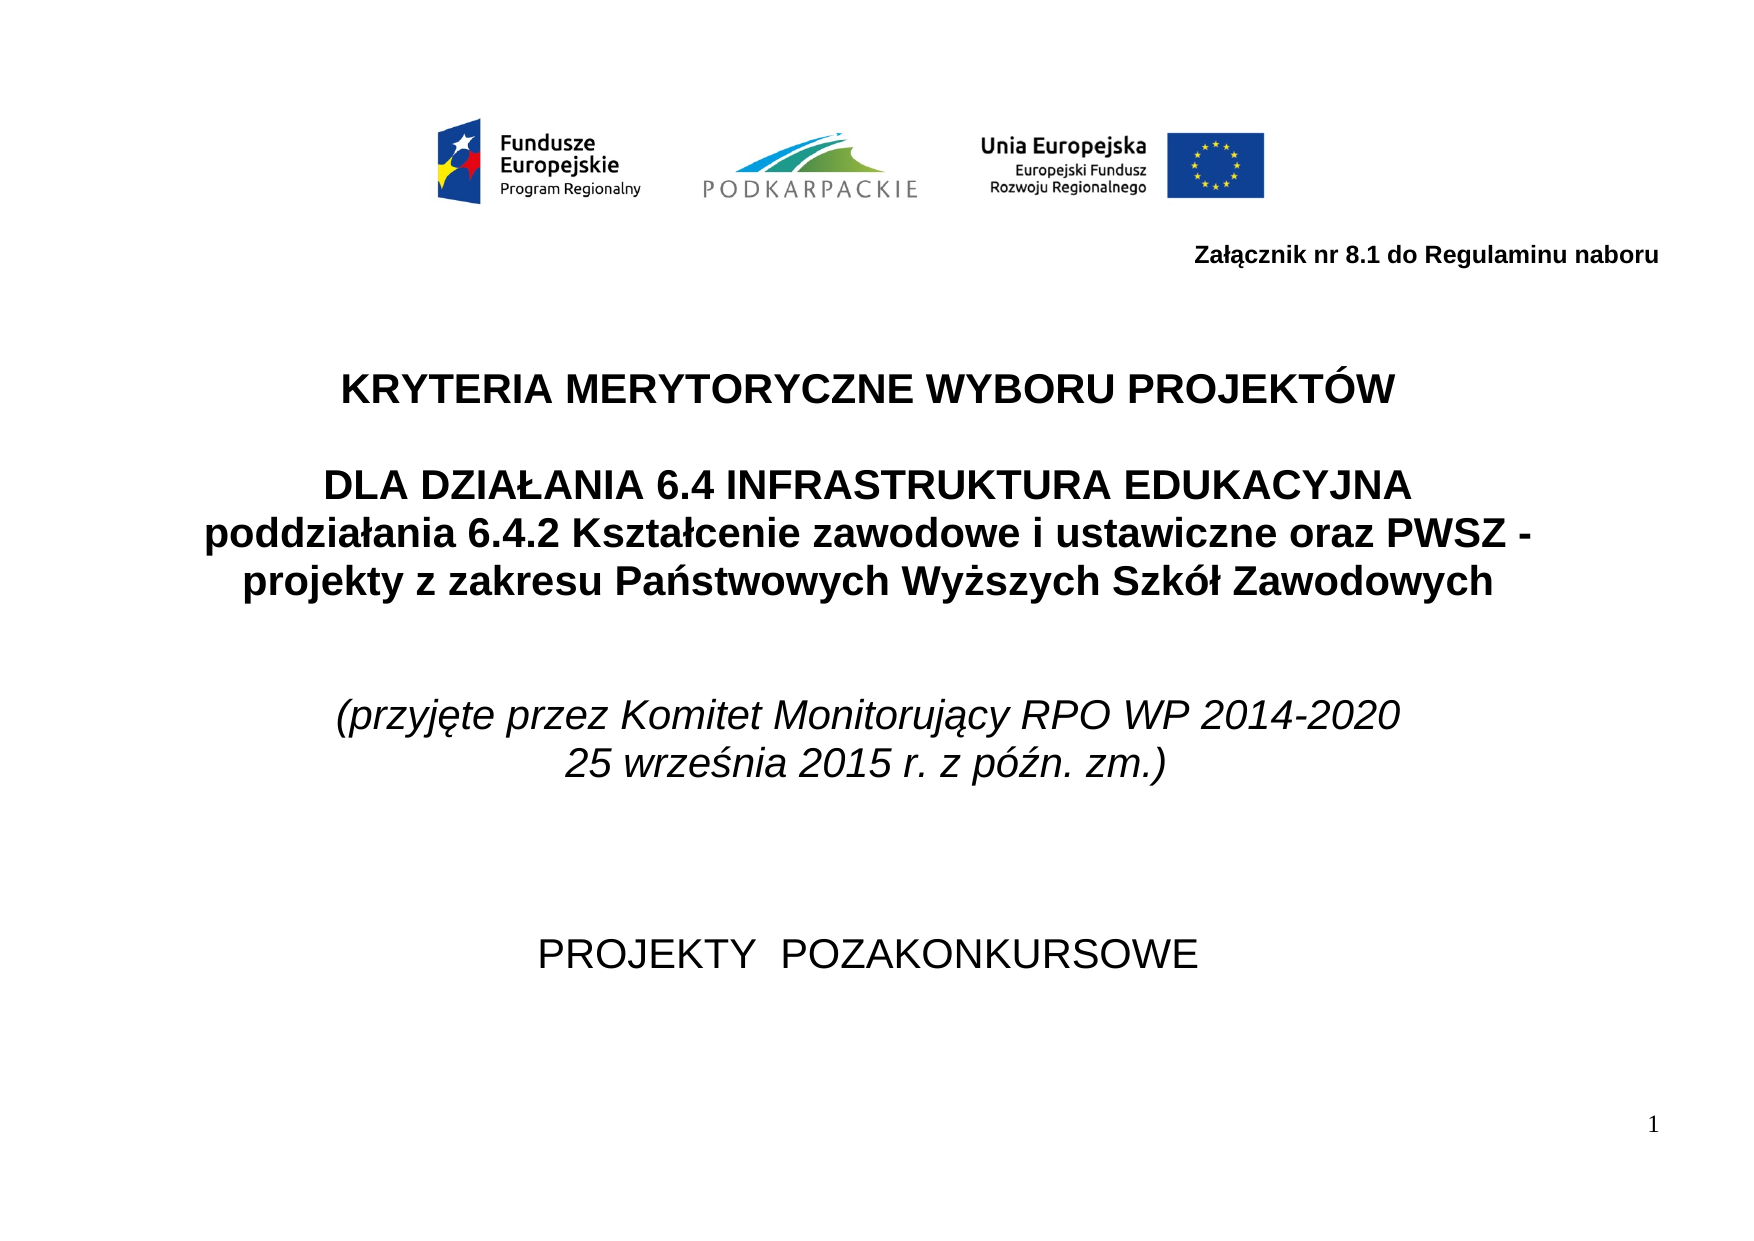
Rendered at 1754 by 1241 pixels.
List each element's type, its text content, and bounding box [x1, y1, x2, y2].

text Załącznik nr 8.1 do Regulaminu naboru [77, 240, 1659, 268]
text 25 września 2015 r. z późn. zm.) [77, 738, 1659, 786]
picture [373, 118, 1363, 206]
text (przyjęte przez Komitet Monitorujący RPO WP 2014-2020 [77, 690, 1659, 738]
text PROJEKTY POZAKONKURSOWE [77, 930, 1659, 978]
text projekty z zakresu Państwowych Wyższych Szkół Zawodowych [77, 556, 1659, 604]
text KRYTERIA MERYTORYCZNE WYBORU PROJEKTÓW [77, 364, 1659, 412]
text DLA DZIAŁANIA 6.4 INFRASTRUKTURA EDUKACYJNA [77, 460, 1659, 508]
text poddziałania 6.4.2 Kształcenie zawodowe i ustawiczne oraz PWSZ - [77, 508, 1659, 556]
